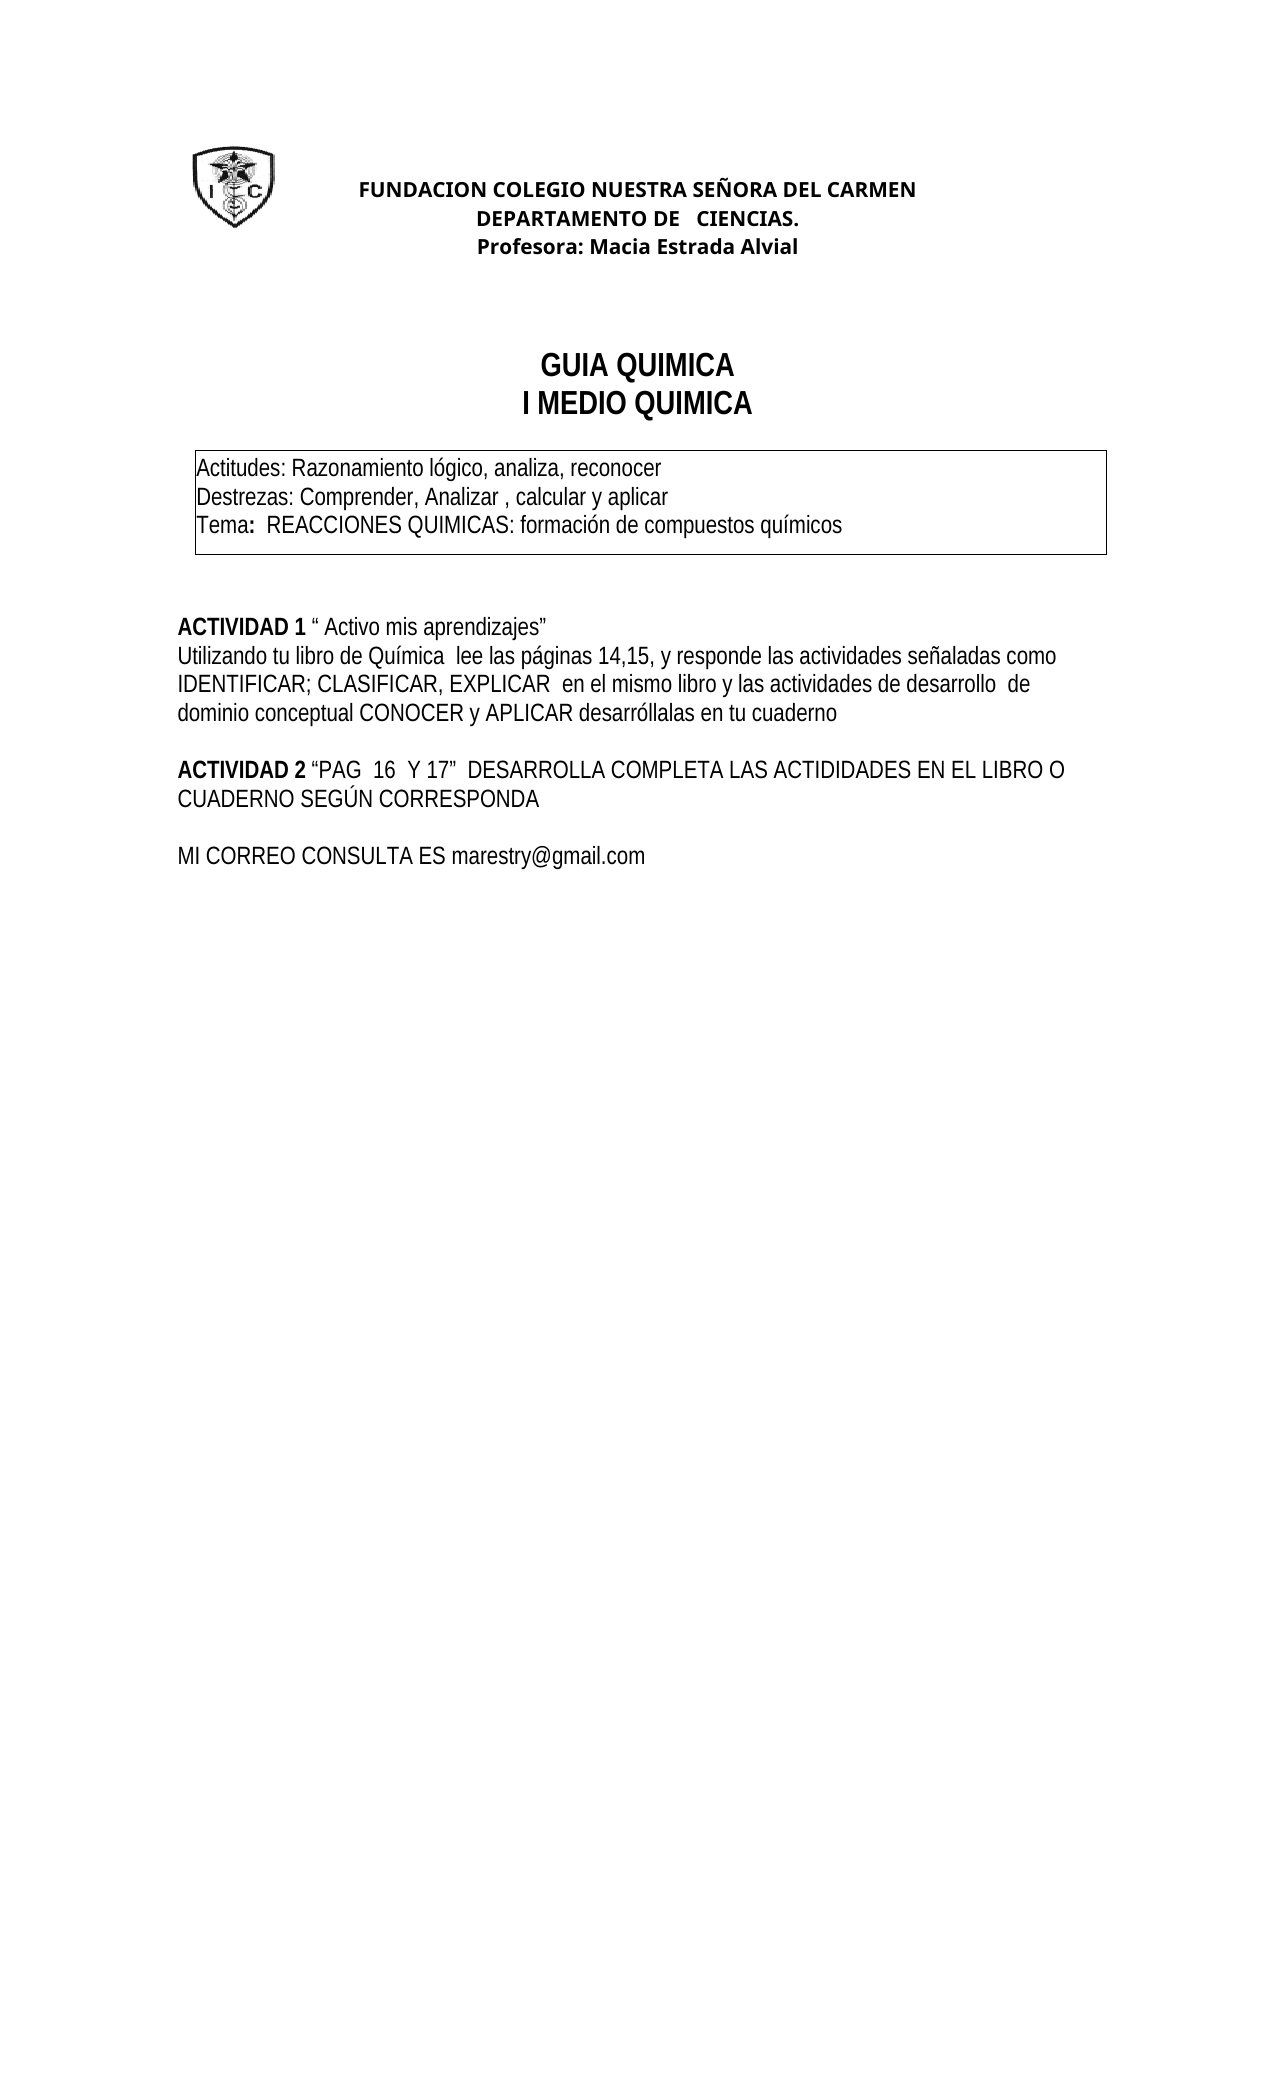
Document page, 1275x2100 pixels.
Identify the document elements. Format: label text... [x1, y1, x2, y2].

text ACTIVIDAD 2 “PAG 16 Y 17” DESARROLLA COMPLETA LAS ACTIDIDADES EN EL LIBRO O CUADERNO SEGÚN CORRESPONDA [177, 755, 1098, 813]
text I MEDIO QUIMICA [177, 383, 1098, 421]
text ACTIVIDAD 1 “ Activo mis aprendizajes” [177, 612, 1098, 641]
text Utilizando tu libro de Química lee las páginas 14,15, y responde las actividades señaladas como IDENTIFICAR; CLASIFICAR, EXPLICAR en el mismo libro y las actividades de desarrollo de dominio conceptual CONOCER y APLICAR desarróllalas en tu cuaderno [177, 641, 1098, 727]
text DEPARTAMENTO DE CIENCIAS. [292, 204, 1098, 232]
text Destrezas: Comprender, Analizar , calcular y aplicar [196, 479, 1106, 507]
text Profesora: Macia Estrada Alvial [177, 232, 1098, 261]
picture [177, 135, 292, 250]
text Actitudes: Razonamiento lógico, analiza, reconocer [196, 451, 1106, 479]
text Tema: REACCIONES QUIMICAS: formación de compuestos químicos [196, 507, 1106, 554]
text GUIA QUIMICA [177, 345, 1098, 383]
text MI CORREO CONSULTA ES marestry@gmail.com [177, 841, 1098, 870]
text FUNDACION COLEGIO NUESTRA SEÑORA DEL CARMEN [292, 176, 1098, 204]
